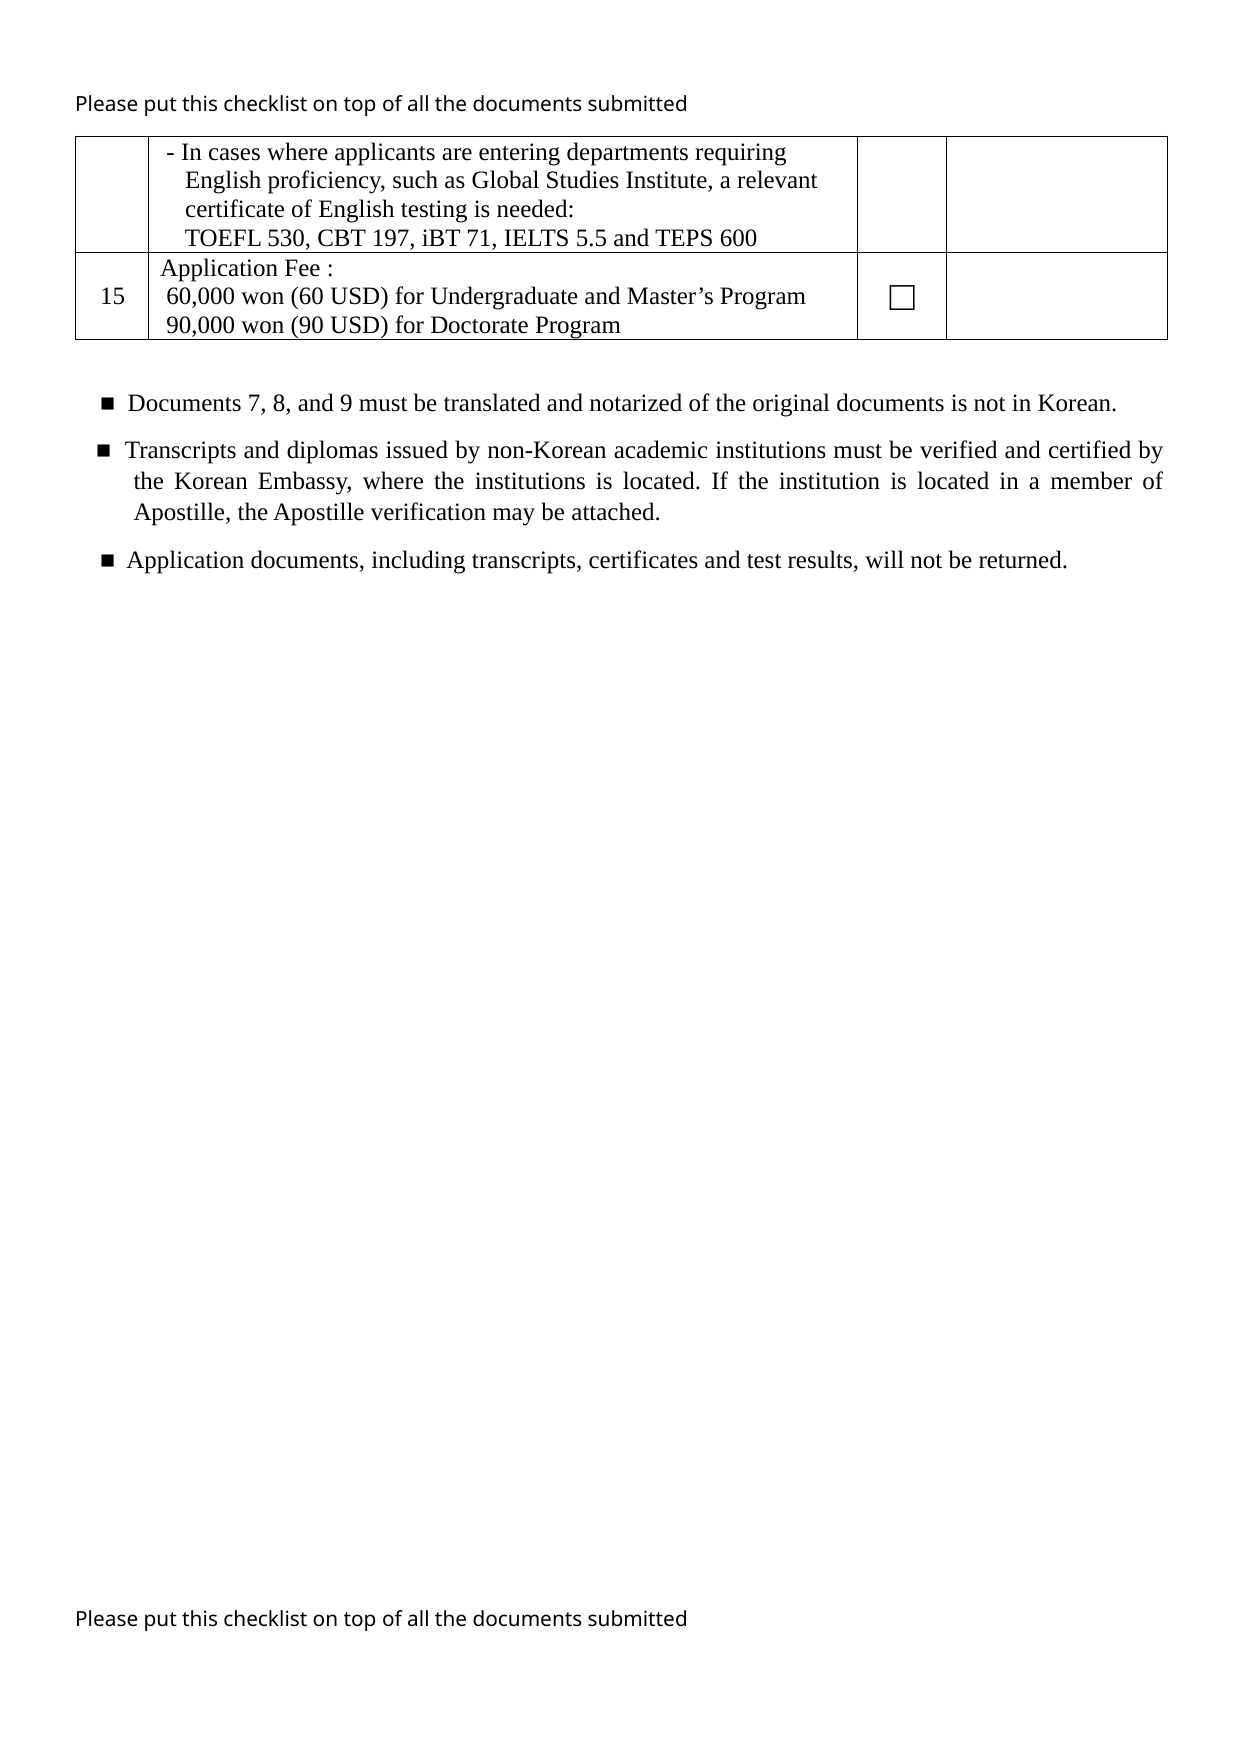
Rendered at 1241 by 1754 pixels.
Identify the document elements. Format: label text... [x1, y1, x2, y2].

table_cell □ [858, 137, 946, 252]
text ■ Documents 7, 8, and 9 must be translated and notarized of the original documents is not in Korean. [75, 388, 1165, 416]
text ■ Application documents, including transcripts, certificates and test results, will not be returned. [75, 545, 1165, 574]
table_cell 14 [76, 137, 148, 252]
table_cell [947, 253, 1167, 339]
table_cell [947, 137, 1167, 252]
table_cell 15 [76, 253, 148, 339]
table_cell □ [858, 253, 946, 339]
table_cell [149, 137, 857, 252]
text ■ Transcripts and diplomas issued by non-Korean academic institutions must be verified and certified by the Korean Embassy, where the institutions is located. If the institution is located in a member of Apostille, the Apostille verification may be attached. [96, 435, 1165, 526]
table_cell Application Fee : 60,000 won (60 USD) for Undergraduate and Master’s Program 90,000 won (90 USD) for Doctorate Program [149, 253, 857, 339]
